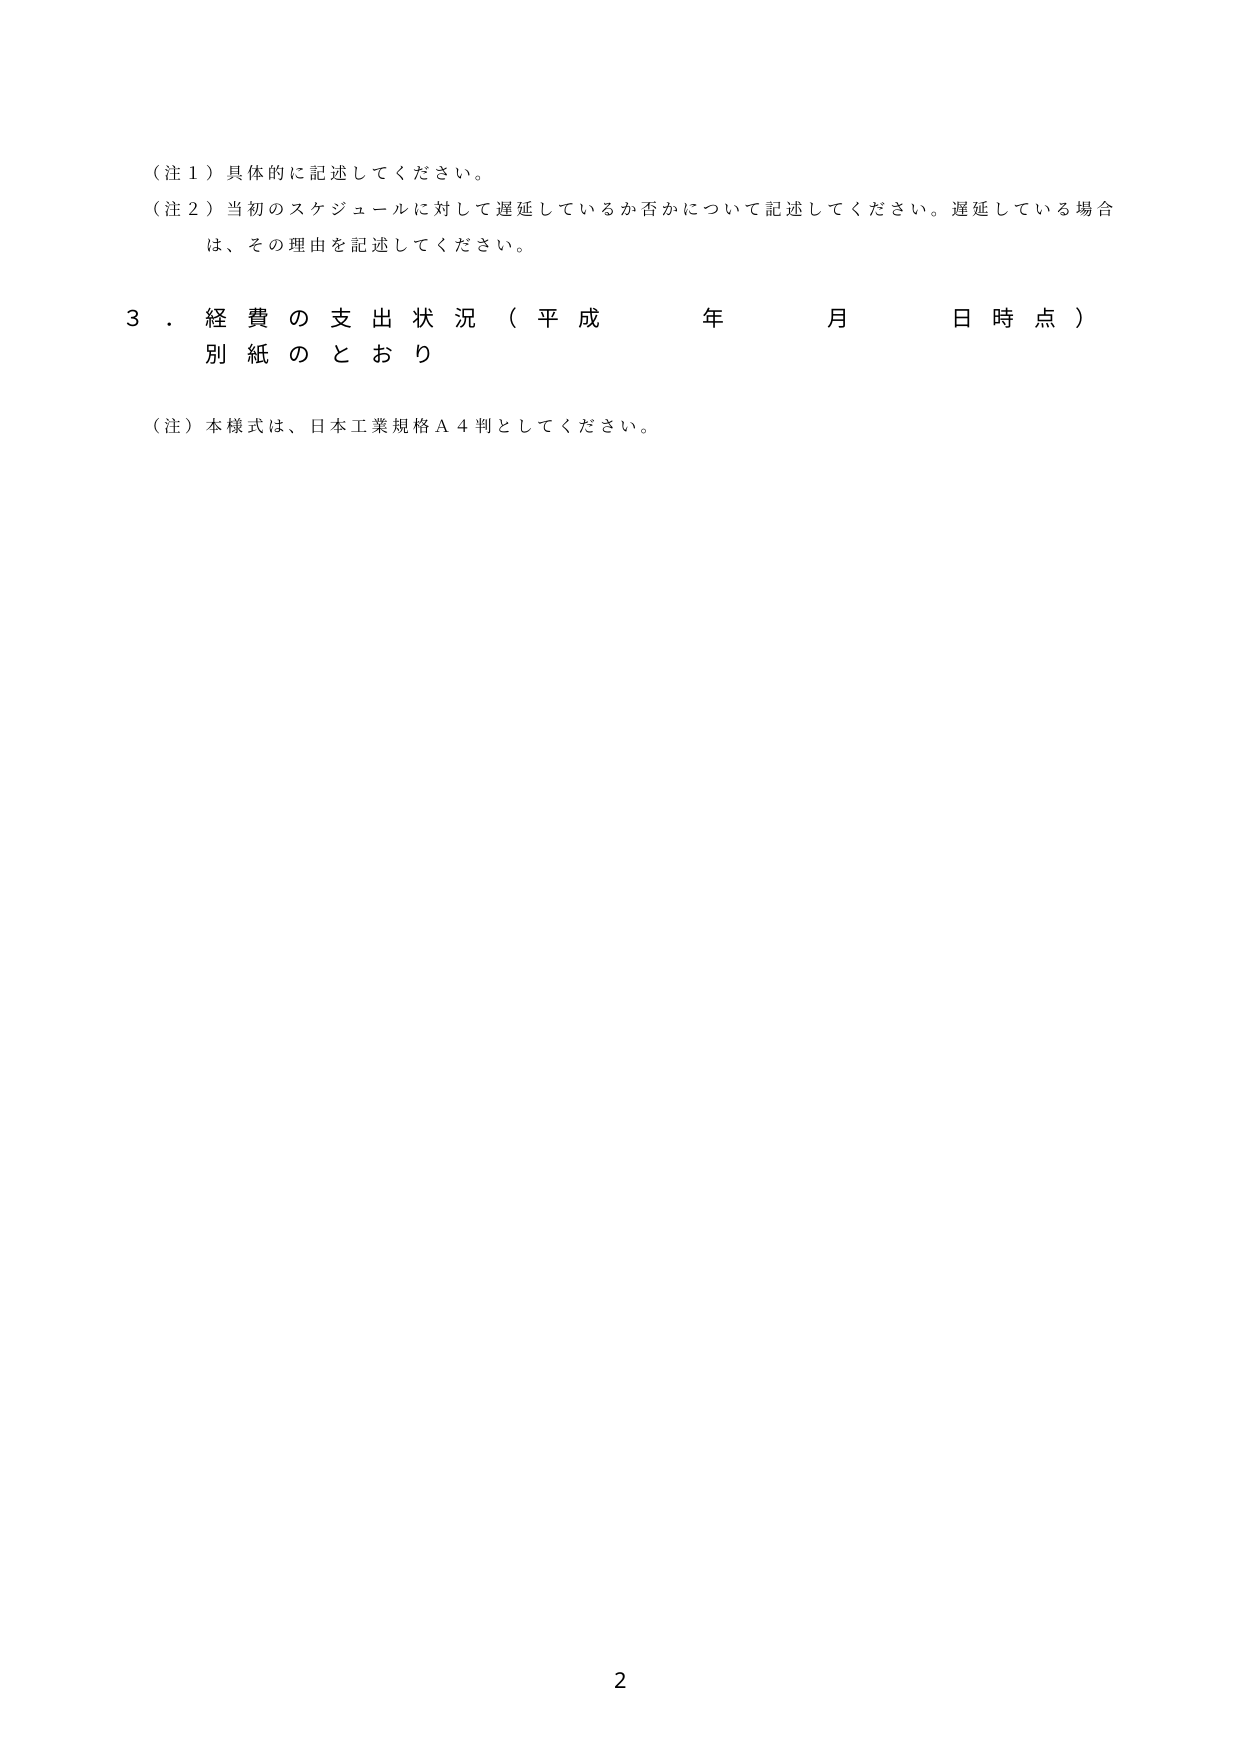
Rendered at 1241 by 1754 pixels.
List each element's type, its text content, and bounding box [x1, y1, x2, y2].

text （注２）当初のスケジュールに対して遅延しているか否かについて記述してください。遅延している場合は、その理由を記述してください。 [123, 190, 1118, 262]
text （注１）具体的に記述してください。 [123, 154, 1118, 190]
text （注）本様式は、日本工業規格Ａ４判としてください。 [123, 407, 1118, 443]
text ３．経費の支出状況（平成 年 月 日時点） [123, 299, 1118, 335]
text 別紙のとおり [123, 335, 1118, 371]
